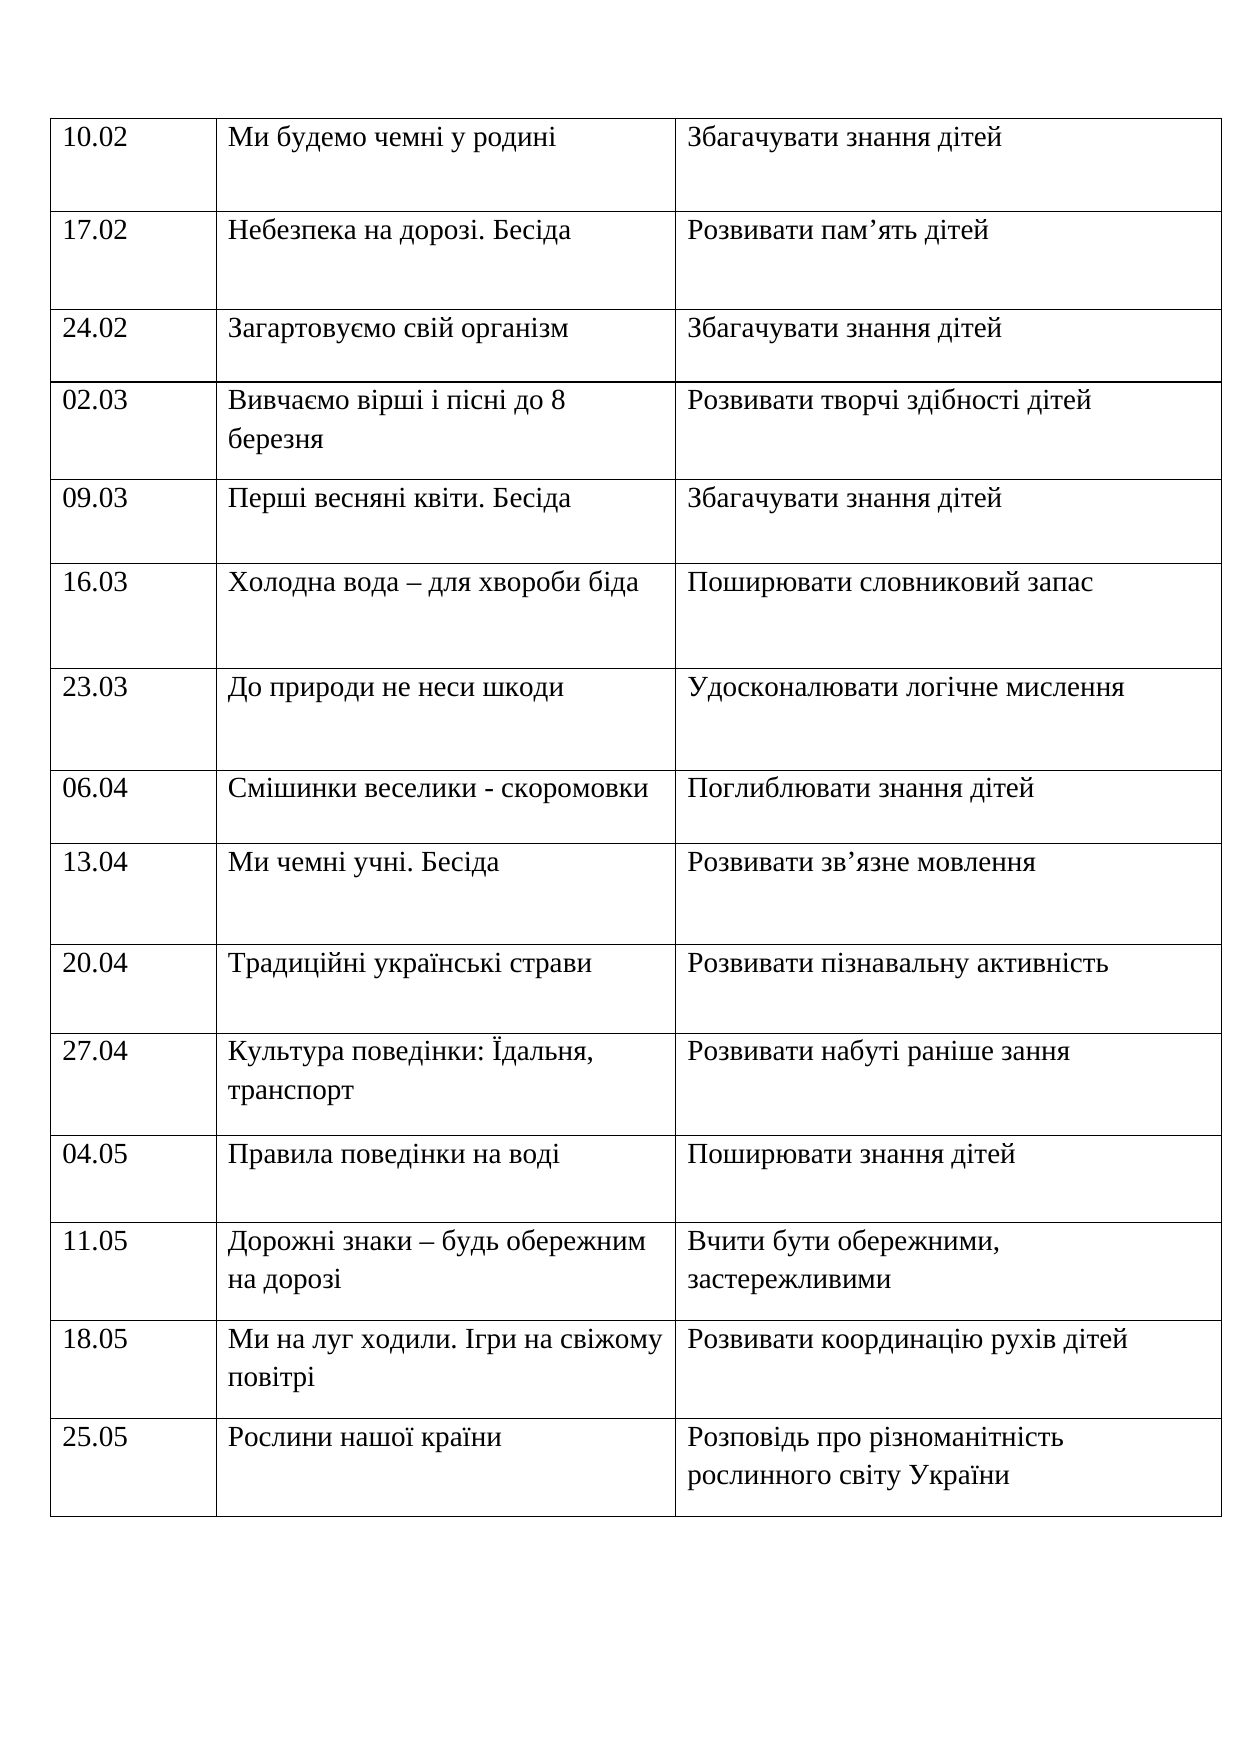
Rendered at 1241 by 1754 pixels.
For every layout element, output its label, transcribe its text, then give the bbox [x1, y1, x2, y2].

table_cell Розвивати пам’ять дітей [676, 212, 1221, 309]
table_cell Правила поведінки на воді [217, 1136, 675, 1222]
table_cell 18.05 [51, 1321, 216, 1418]
table_cell Рослини нашої країни [217, 1419, 675, 1516]
table_cell До природи не неси шкоди [217, 669, 675, 769]
table_cell 10.02 [51, 119, 216, 211]
table_cell 13.04 [51, 844, 216, 944]
table_cell 27.04 [51, 1034, 216, 1135]
table_cell Смішинки веселики - скоромовки [217, 771, 675, 843]
table_cell 04.05 [51, 1136, 216, 1222]
table_cell 24.02 [51, 310, 216, 381]
table_cell 20.04 [51, 945, 216, 1032]
table_cell Розвивати творчі здібності дітей [676, 383, 1221, 479]
table_cell Розвивати пізнавальну активність [676, 945, 1221, 1032]
table_cell 23.03 [51, 669, 216, 769]
table_cell Розповідь про різноманітність рослинного світу України [676, 1419, 1221, 1516]
table_cell 17.02 [51, 212, 216, 309]
table_cell 02.03 [51, 383, 216, 479]
table_cell Ми чемні учні. Бесіда [217, 844, 675, 944]
table_cell Збагачувати знання дітей [676, 310, 1221, 381]
table_cell 09.03 [51, 480, 216, 563]
table_cell Традиційні українські страви [217, 945, 675, 1032]
table_cell Збагачувати знання дітей [676, 119, 1221, 211]
table_cell Ми на луг ходили. Ігри на свіжому повітрі [217, 1321, 675, 1418]
table_cell Розвивати координацію рухів дітей [676, 1321, 1221, 1418]
table_cell Холодна вода – для хвороби біда [217, 564, 675, 668]
table_cell Розвивати набуті раніше зання [676, 1034, 1221, 1135]
table_cell Поширювати словниковий запас [676, 564, 1221, 668]
table_cell Поширювати знання дітей [676, 1136, 1221, 1222]
table_cell Збагачувати знання дітей [676, 480, 1221, 563]
table_cell 25.05 [51, 1419, 216, 1516]
table_cell Небезпека на дорозі. Бесіда [217, 212, 675, 309]
table_cell Дорожні знаки – будь обережним на дорозі [217, 1223, 675, 1320]
table_cell Розвивати зв’язне мовлення [676, 844, 1221, 944]
table_cell 06.04 [51, 771, 216, 843]
table_cell Загартовуємо свій організм [217, 310, 675, 381]
table_cell Культура поведінки: Їдальня, транспорт [217, 1034, 675, 1135]
table_cell 11.05 [51, 1223, 216, 1320]
table_cell Вивчаємо вірші і пісні до 8 березня [217, 383, 675, 479]
table_cell Ми будемо чемні у родині [217, 119, 675, 211]
table_cell Удосконалювати логічне мислення [676, 669, 1221, 769]
table_cell Перші весняні квіти. Бесіда [217, 480, 675, 563]
table_cell Вчити бути обережними, застережливими [676, 1223, 1221, 1320]
table_cell Поглиблювати знання дітей [676, 771, 1221, 843]
table_cell 16.03 [51, 564, 216, 668]
